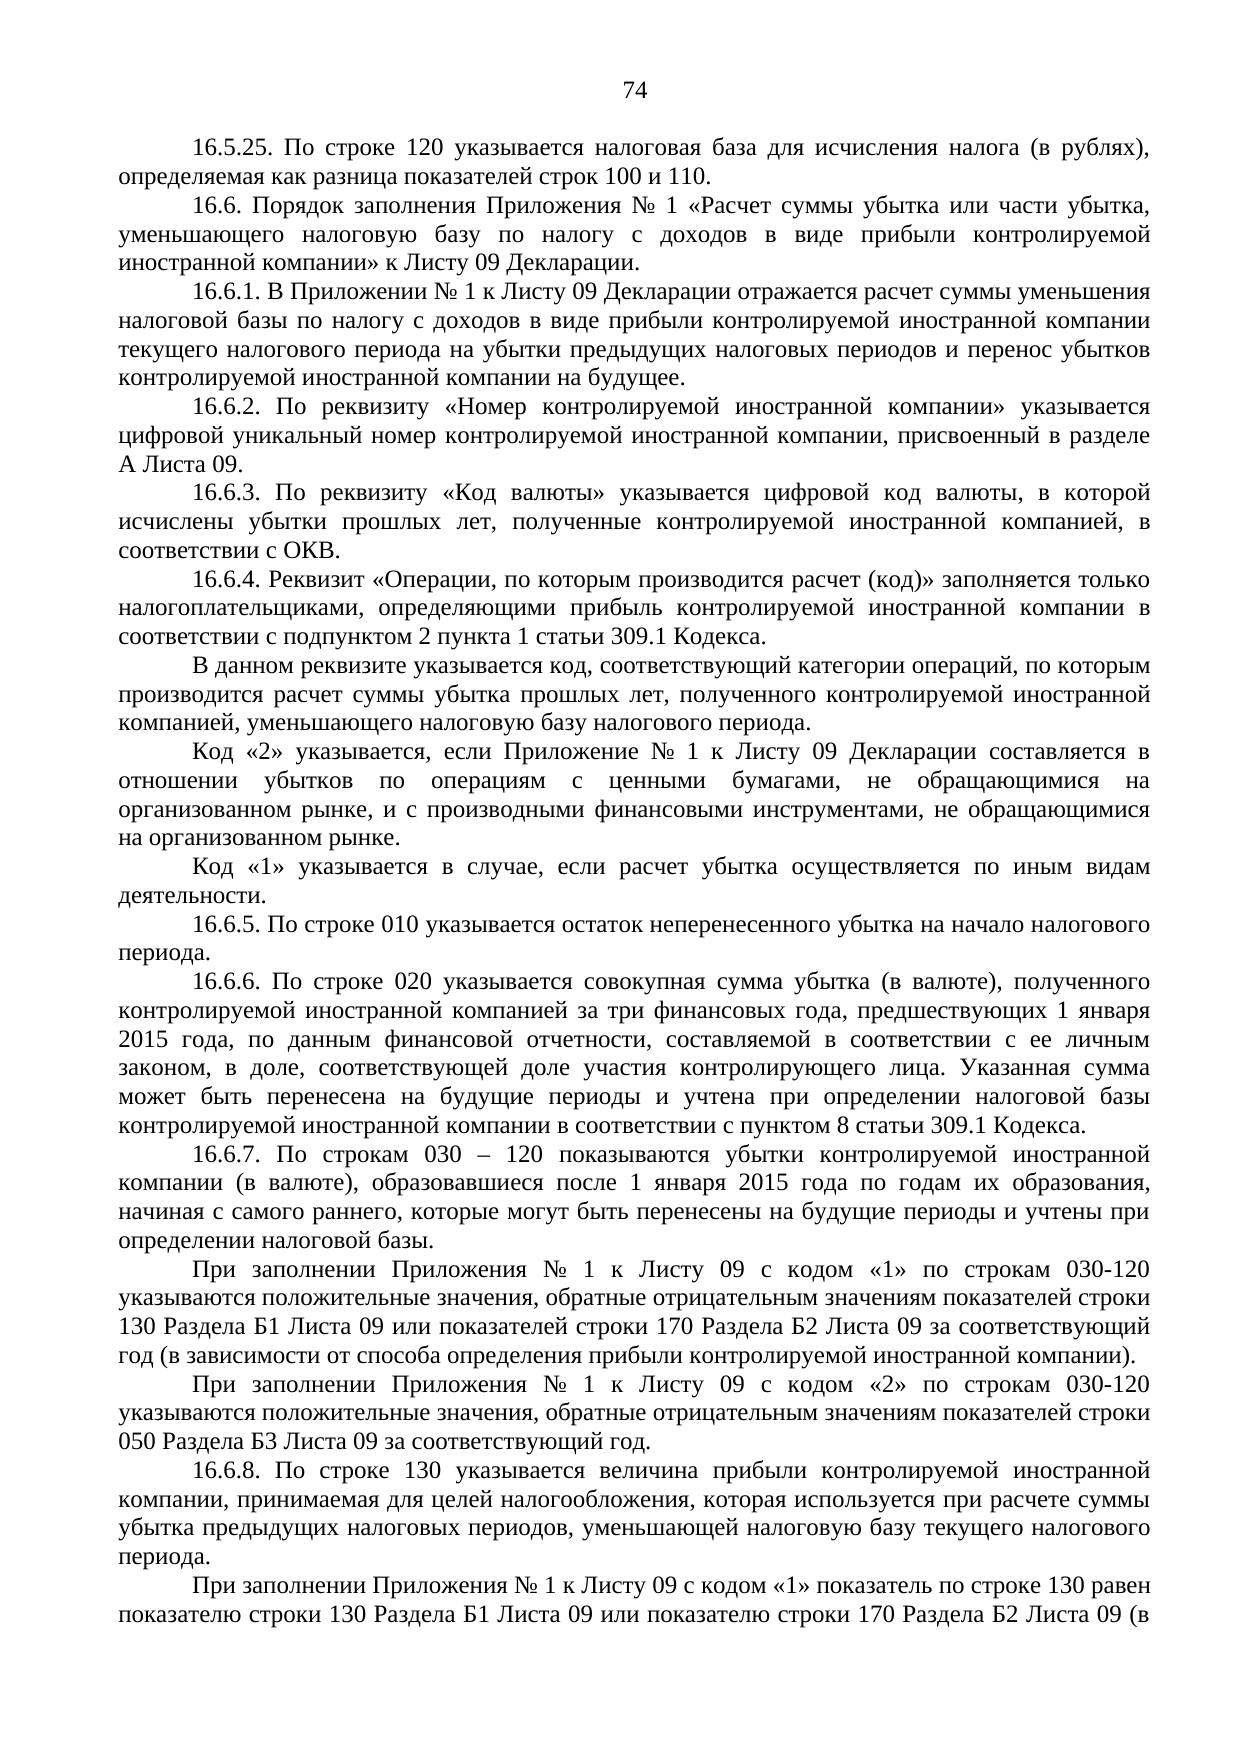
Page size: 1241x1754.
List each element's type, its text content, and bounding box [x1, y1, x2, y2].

text 16.6.2. По реквизиту «Номер контролируемой иностранной компании» указывается цифровой уникальный номер контролируемой иностранной компании, присвоенный в разделе А Листа 09. [118, 391, 1152, 477]
text В данном реквизите указывается код, соответствующий категории операций, по которым производится расчет суммы убытка прошлых лет, полученного контролируемой иностранной компанией, уменьшающего налоговую базу налогового периода. [118, 650, 1152, 736]
text 16.6.4. Реквизит «Операции, по которым производится расчет (код)» заполняется только налогоплательщиками, определяющими прибыль контролируемой иностранной компании в соответствии с подпунктом 2 пункта 1 статьи 309.1 Кодекса. [118, 564, 1152, 650]
text При заполнении Приложения № 1 к Листу 09 с кодом «2» по строкам 030-120 указываются положительные значения, обратные отрицательным значениям показателей строки 050 Раздела Б3 Листа 09 за соответствующий год. [118, 1369, 1152, 1455]
text 16.6.6. По строке 020 указывается совокупная сумма убытка (в валюте), полученного контролируемой иностранной компанией за три финансовых года, предшествующих 1 января 2015 года, по данным финансовой отчетности, составляемой в соответствии с ее личным законом, в доле, соответствующей доле участия контролирующего лица. Указанная сумма может быть перенесена на будущие периоды и учтена при определении налоговой базы контролируемой иностранной компании в соответствии с пунктом 8 статьи 309.1 Кодекса. [118, 966, 1152, 1139]
text При заполнении Приложения № 1 к Листу 09 с кодом «1» по строкам 030-120 указываются положительные значения, обратные отрицательным значениям показателей строки 130 Раздела Б1 Листа 09 или показателей строки 170 Раздела Б2 Листа 09 за соответствующий год (в зависимости от способа определения прибыли контролируемой иностранной компании). [118, 1254, 1152, 1369]
text 16.6.7. По строкам 030 – 120 показываются убытки контролируемой иностранной компании (в валюте), образовавшиеся после 1 января 2015 года по годам их образования, начиная с самого раннего, которые могут быть перенесены на будущие периоды и учтены при определении налоговой базы. [118, 1139, 1152, 1254]
text Код «1» указывается в случае, если расчет убытка осуществляется по иным видам деятельности. [118, 851, 1152, 909]
text 16.6.8. По строке 130 указывается величина прибыли контролируемой иностранной компании, принимаемая для целей налогообложения, которая используется при расчете суммы убытка предыдущих налоговых периодов, уменьшающей налоговую базу текущего налогового периода. [118, 1455, 1152, 1570]
text 16.6.1. В Приложении № 1 к Листу 09 Декларации отражается расчет суммы уменьшения налоговой базы по налогу с доходов в виде прибыли контролируемой иностранной компании текущего налогового периода на убытки предыдущих налоговых периодов и перенос убытков контролируемой иностранной компании на будущее. [118, 276, 1152, 391]
text 16.6. Порядок заполнения Приложения № 1 «Расчет суммы убытка или части убытка, уменьшающего налоговую базу по налогу с доходов в виде прибыли контролируемой иностранной компании» к Листу 09 Декларации. [118, 190, 1152, 276]
text Код «2» указывается, если Приложение № 1 к Листу 09 Декларации составляется в отношении убытков по операциям с ценными бумагами, не обращающимися на организованном рынке, и с производными финансовыми инструментами, не обращающимися на организованном рынке. [118, 736, 1152, 851]
text 16.6.5. По строке 010 указывается остаток неперенесенного убытка на начало налогового периода. [118, 909, 1152, 966]
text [118, 1570, 1152, 1627]
text 16.6.3. По реквизиту «Код валюты» указывается цифровой код валюты, в которой исчислены убытки прошлых лет, полученные контролируемой иностранной компанией, в соответствии с ОКВ. [118, 477, 1152, 564]
text 16.5.25. По строке 120 указывается налоговая база для исчисления налога (в рублях), определяемая как разница показателей строк 100 и 110. [118, 132, 1152, 190]
